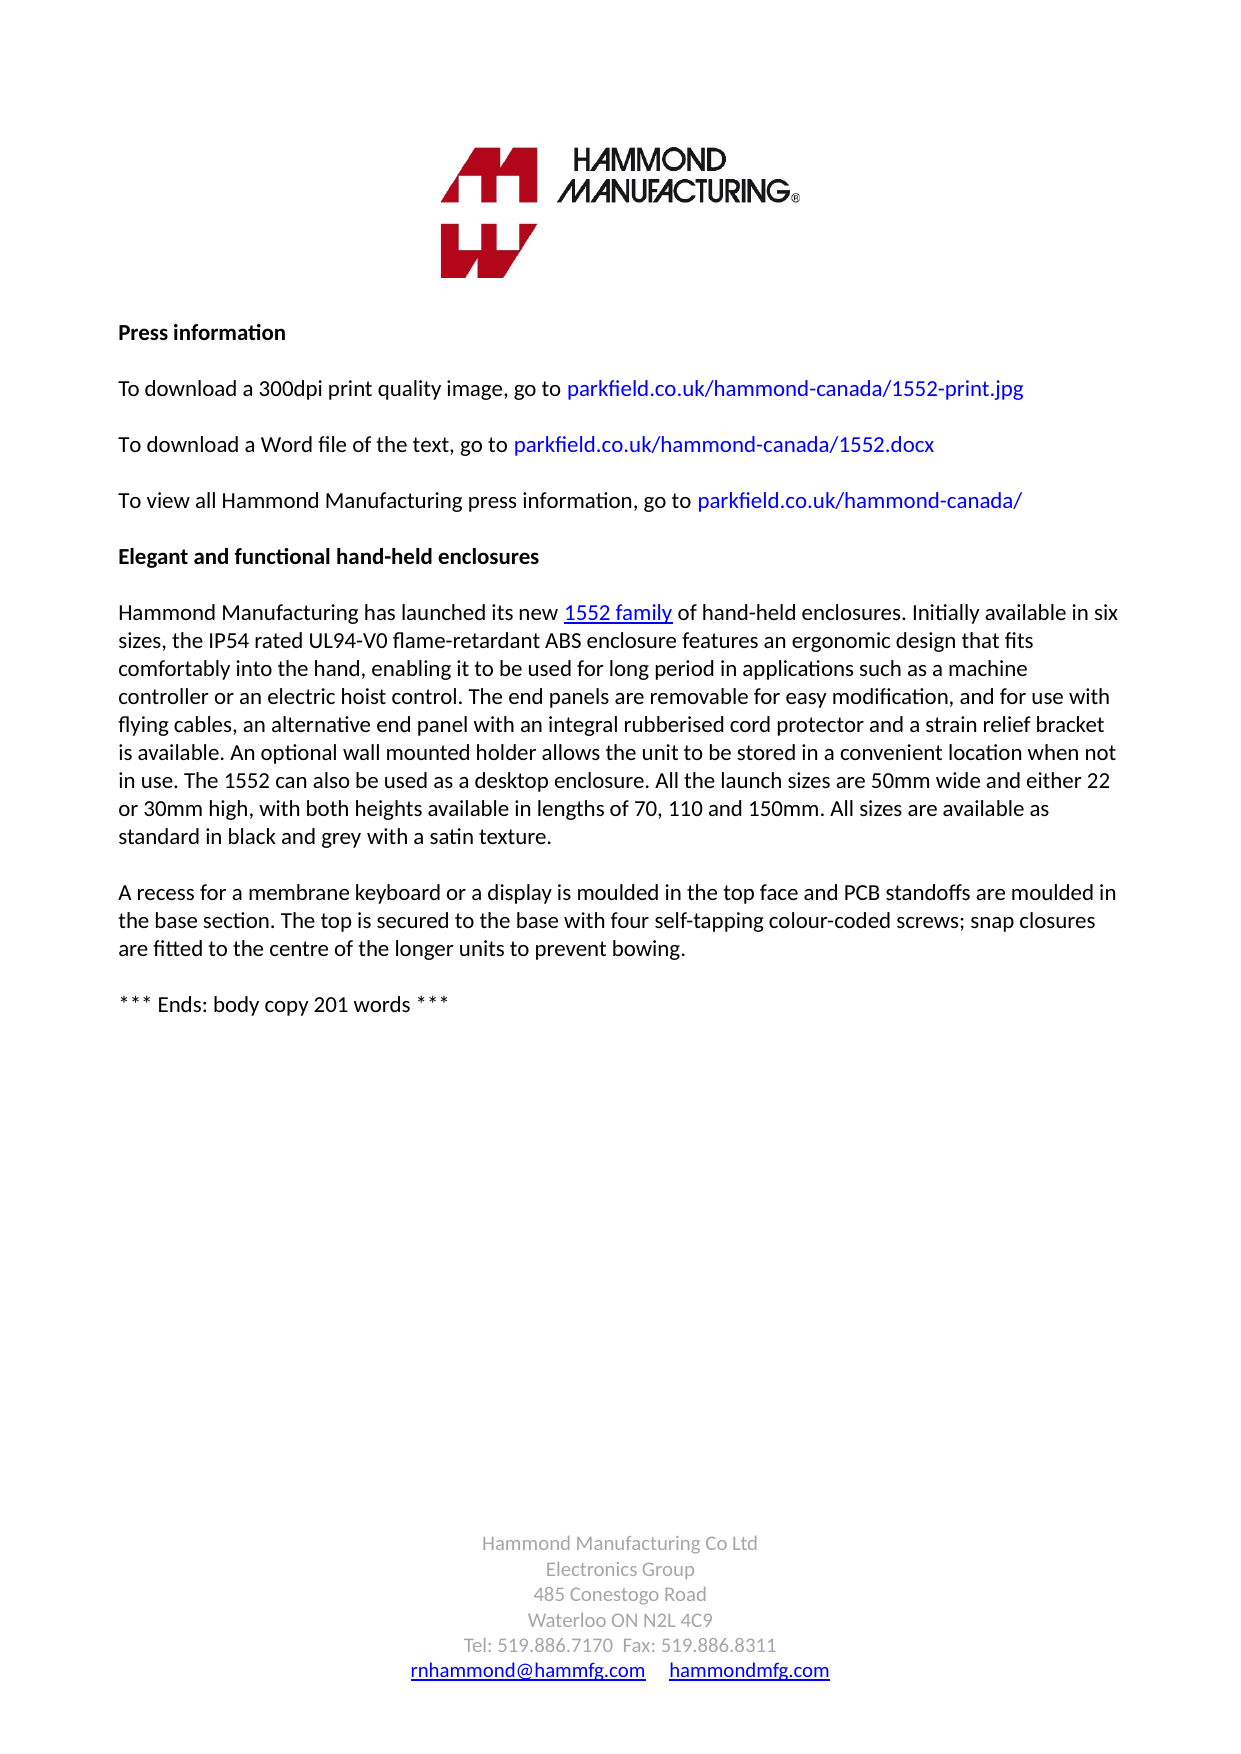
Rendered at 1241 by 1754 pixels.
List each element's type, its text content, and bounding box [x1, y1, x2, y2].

title To download a 300dpi print quality image, go to parkfield.co.uk/hammond-canada/1552-print.jpg [118, 374, 1122, 402]
text To view all Hammond Manufacturing press information, go to parkfield.co.uk/hammond-canada/ [118, 486, 1122, 514]
picture [440, 147, 800, 278]
text *** Ends: body copy 201 words *** [118, 991, 1122, 1018]
title Press information [118, 318, 1122, 346]
text To download a Word file of the text, go to parkfield.co.uk/hammond-canada/1552.docx [118, 430, 1122, 458]
text Hammond Manufacturing has launched its new 1552 family of hand-held enclosures. Initially available in six sizes, the IP54 rated UL94-V0 flame-retardant ABS enclosure features an ergonomic design that fits comfortably into the hand, enabling it to be used for long period in applications such as a machine controller or an electric hoist control. The end panels are removable for easy modification, and for use with flying cables, an alternative end panel with an integral rubberised cord protector and a strain relief bracket is available. An optional wall mounted holder allows the unit to be stored in a convenient location when not in use. The 1552 can also be used as a desktop enclosure. All the launch sizes are 50mm wide and either 22 or 30mm high, with both heights available in lengths of 70, 110 and 150mm. All sizes are available as standard in black and grey with a satin texture. [118, 598, 1122, 850]
text A recess for a membrane keyboard or a display is moulded in the top face and PCB standoffs are moulded in the base section. The top is secured to the base with four self-tapping colour-coded screws; snap closures are fitted to the centre of the longer units to prevent bowing. [118, 878, 1122, 962]
text Elegant and functional hand-held enclosures [118, 542, 1122, 570]
